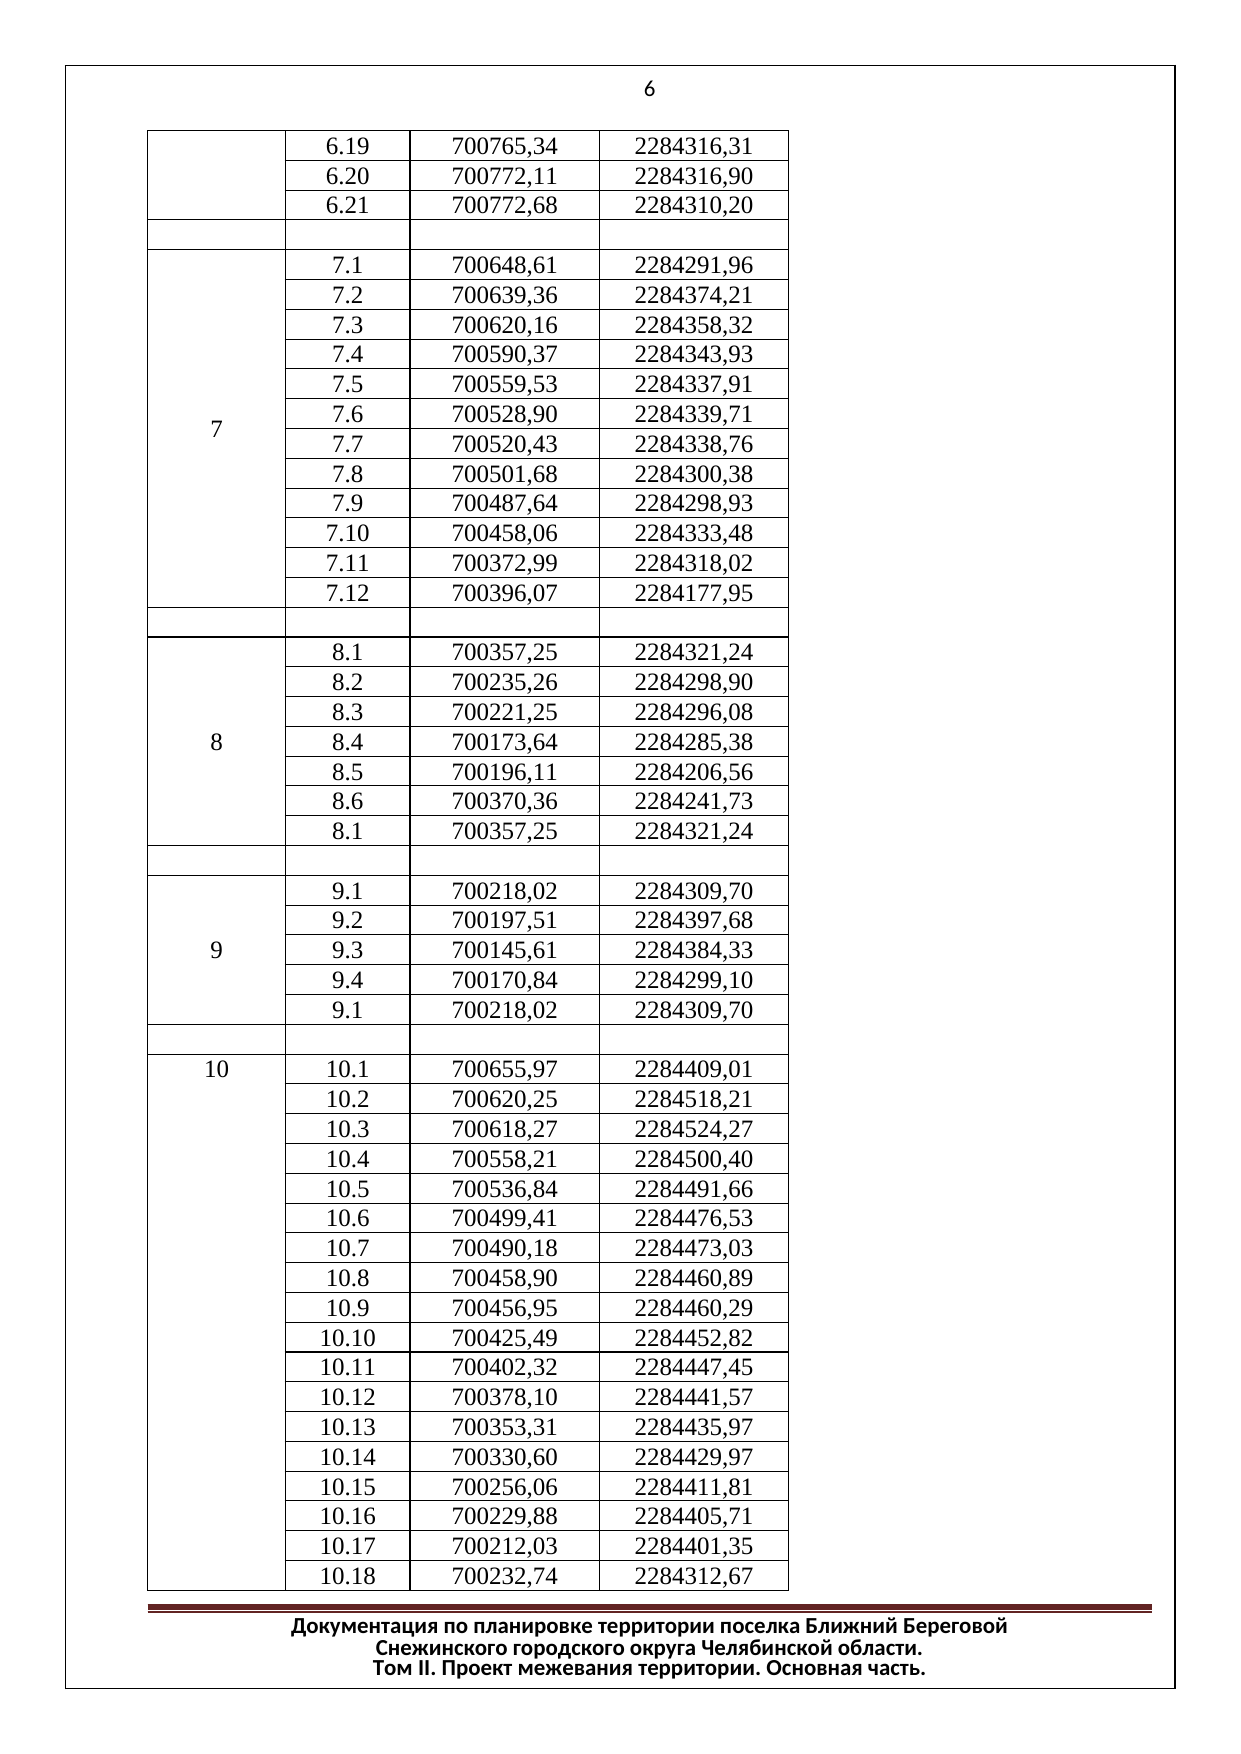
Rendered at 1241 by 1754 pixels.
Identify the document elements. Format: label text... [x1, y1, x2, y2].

table_cell 700229,88 [411, 1501, 599, 1530]
table_cell 2284310,20 [600, 191, 788, 219]
table_cell 2284374,21 [600, 280, 788, 309]
table_cell 700372,99 [411, 548, 599, 577]
table_cell 7 [148, 250, 285, 607]
table_cell 2284447,45 [600, 1353, 788, 1381]
table_cell 700145,61 [411, 935, 599, 964]
table_cell 700357,25 [411, 638, 599, 666]
table_cell 700499,41 [411, 1204, 599, 1232]
table_cell 2284316,31 [600, 131, 788, 160]
table_cell 9 [148, 876, 285, 1024]
table_cell 700196,11 [411, 757, 599, 785]
table_cell 7.11 [286, 548, 409, 577]
table_cell 700197,51 [411, 906, 599, 934]
table_cell 10.3 [286, 1114, 409, 1143]
table_cell 2284338,76 [600, 429, 788, 458]
table_cell 10.4 [286, 1144, 409, 1173]
table_cell [286, 1025, 409, 1053]
table_cell 700396,07 [411, 578, 599, 607]
table_cell 10.5 [286, 1174, 409, 1202]
table_cell [286, 608, 409, 636]
table_cell 2284491,66 [600, 1174, 788, 1202]
table_cell 700221,25 [411, 697, 599, 726]
table_cell 7.8 [286, 459, 409, 487]
table_cell 700456,95 [411, 1293, 599, 1322]
table_cell [600, 608, 788, 636]
table_cell 2284241,73 [600, 786, 788, 815]
table_cell 700378,10 [411, 1382, 599, 1411]
table_cell [600, 220, 788, 249]
table_cell 10.16 [286, 1501, 409, 1530]
table_cell [148, 846, 285, 875]
table_cell 700330,60 [411, 1442, 599, 1471]
table_cell 10.15 [286, 1472, 409, 1500]
table_cell [148, 220, 285, 249]
table_cell 2284299,10 [600, 965, 788, 994]
table_cell 2284460,29 [600, 1293, 788, 1322]
table_cell 2284312,67 [600, 1561, 788, 1590]
table_cell [411, 846, 599, 875]
table_cell 7.12 [286, 578, 409, 607]
table_cell 700353,31 [411, 1412, 599, 1441]
table_cell 2284460,89 [600, 1263, 788, 1292]
table_cell 2284285,38 [600, 727, 788, 756]
table_cell [600, 846, 788, 875]
table_cell 700218,02 [411, 876, 599, 904]
table_cell 2284411,81 [600, 1472, 788, 1500]
table_cell 8.2 [286, 667, 409, 696]
table_cell 8.3 [286, 697, 409, 726]
table_cell 7.9 [286, 489, 409, 517]
table_cell 7.4 [286, 340, 409, 368]
table_cell 7.7 [286, 429, 409, 458]
table_cell 2284291,96 [600, 250, 788, 279]
table_cell 700520,43 [411, 429, 599, 458]
table_cell [411, 608, 599, 636]
table_cell 7.6 [286, 399, 409, 428]
table_cell 2284177,95 [600, 578, 788, 607]
table_cell 700357,25 [411, 816, 599, 845]
table_cell 700173,64 [411, 727, 599, 756]
table_cell 2284296,08 [600, 697, 788, 726]
table_cell 9.1 [286, 876, 409, 904]
table_cell 700218,02 [411, 995, 599, 1024]
table_cell [600, 1025, 788, 1053]
table_cell 2284321,24 [600, 816, 788, 845]
table_cell 2284524,27 [600, 1114, 788, 1143]
table_cell 700620,16 [411, 310, 599, 338]
table_cell 10.18 [286, 1561, 409, 1590]
table_cell 700170,84 [411, 965, 599, 994]
table_cell 2284435,97 [600, 1412, 788, 1441]
table_cell 700370,36 [411, 786, 599, 815]
table_cell 2284343,93 [600, 340, 788, 368]
table_cell 2284518,21 [600, 1084, 788, 1113]
table_cell 700490,18 [411, 1233, 599, 1262]
table_cell 700558,21 [411, 1144, 599, 1173]
table_cell 2284318,02 [600, 548, 788, 577]
table_cell 700559,53 [411, 369, 599, 398]
table_cell 7.10 [286, 518, 409, 547]
table_cell 10.7 [286, 1233, 409, 1262]
table_cell 8.1 [286, 638, 409, 666]
table_cell 700772,68 [411, 191, 599, 219]
table_cell 10.11 [286, 1353, 409, 1381]
table_cell 7.5 [286, 369, 409, 398]
table_cell 2284384,33 [600, 935, 788, 964]
table_cell 700639,36 [411, 280, 599, 309]
table_cell 8.6 [286, 786, 409, 815]
table_cell [411, 1025, 599, 1053]
table_cell 700655,97 [411, 1055, 599, 1083]
table_cell 10.10 [286, 1323, 409, 1351]
table_cell 9.4 [286, 965, 409, 994]
table_cell 700620,25 [411, 1084, 599, 1113]
table_cell [148, 1025, 285, 1053]
table_cell 700458,90 [411, 1263, 599, 1292]
table_cell 2284401,35 [600, 1531, 788, 1560]
table_cell 10.9 [286, 1293, 409, 1322]
table_cell 10 [148, 1055, 285, 1590]
table_cell 2284337,91 [600, 369, 788, 398]
table_cell 10.2 [286, 1084, 409, 1113]
table_cell 2284298,93 [600, 489, 788, 517]
table_cell [286, 846, 409, 875]
table_cell 2284473,03 [600, 1233, 788, 1262]
table_cell 700618,27 [411, 1114, 599, 1143]
table_cell 8.5 [286, 757, 409, 785]
table_cell 8 [148, 638, 285, 845]
table_cell 700256,06 [411, 1472, 599, 1500]
table_cell 10.6 [286, 1204, 409, 1232]
table_cell 700765,34 [411, 131, 599, 160]
table_cell 10.8 [286, 1263, 409, 1292]
table_cell 700235,26 [411, 667, 599, 696]
table_cell 2284298,90 [600, 667, 788, 696]
table_cell 700425,49 [411, 1323, 599, 1351]
table_cell 6.19 [286, 131, 409, 160]
table_cell 8.4 [286, 727, 409, 756]
table_cell 2284339,71 [600, 399, 788, 428]
table_cell 10.12 [286, 1382, 409, 1411]
table_cell 2284500,40 [600, 1144, 788, 1173]
table_cell 2284409,01 [600, 1055, 788, 1083]
table_cell 9.2 [286, 906, 409, 934]
table_cell 700536,84 [411, 1174, 599, 1202]
table_cell 2284309,70 [600, 876, 788, 904]
table_cell 2284429,97 [600, 1442, 788, 1471]
table_cell 2284405,71 [600, 1501, 788, 1530]
table_cell 2284316,90 [600, 161, 788, 189]
table_cell 2284476,53 [600, 1204, 788, 1232]
table_cell 6.20 [286, 161, 409, 189]
table_cell 700402,32 [411, 1353, 599, 1381]
table_cell 6.21 [286, 191, 409, 219]
table_cell 700501,68 [411, 459, 599, 487]
table_cell 2284300,38 [600, 459, 788, 487]
table_cell 2284358,32 [600, 310, 788, 338]
table_cell 8.1 [286, 816, 409, 845]
table_cell 700458,06 [411, 518, 599, 547]
table_cell 2284397,68 [600, 906, 788, 934]
table_cell 700590,37 [411, 340, 599, 368]
table_cell 10.17 [286, 1531, 409, 1560]
table_cell 10.14 [286, 1442, 409, 1471]
table_cell 2284452,82 [600, 1323, 788, 1351]
table_cell 7.1 [286, 250, 409, 279]
table_cell 9.1 [286, 995, 409, 1024]
table_cell [148, 608, 285, 636]
table_cell 2284206,56 [600, 757, 788, 785]
table_cell [286, 220, 409, 249]
table_cell 10.13 [286, 1412, 409, 1441]
table_cell [411, 220, 599, 249]
table_cell 700772,11 [411, 161, 599, 189]
table_cell 700487,64 [411, 489, 599, 517]
table_cell 9.3 [286, 935, 409, 964]
table_cell 700528,90 [411, 399, 599, 428]
table_cell 2284309,70 [600, 995, 788, 1024]
table_cell 700648,61 [411, 250, 599, 279]
table_cell 700232,74 [411, 1561, 599, 1590]
table_cell 2284333,48 [600, 518, 788, 547]
table_cell 2284441,57 [600, 1382, 788, 1411]
table_cell 700212,03 [411, 1531, 599, 1560]
table_cell 7.3 [286, 310, 409, 338]
table_cell 2284321,24 [600, 638, 788, 666]
table_cell 10.1 [286, 1055, 409, 1083]
table_cell 7.2 [286, 280, 409, 309]
